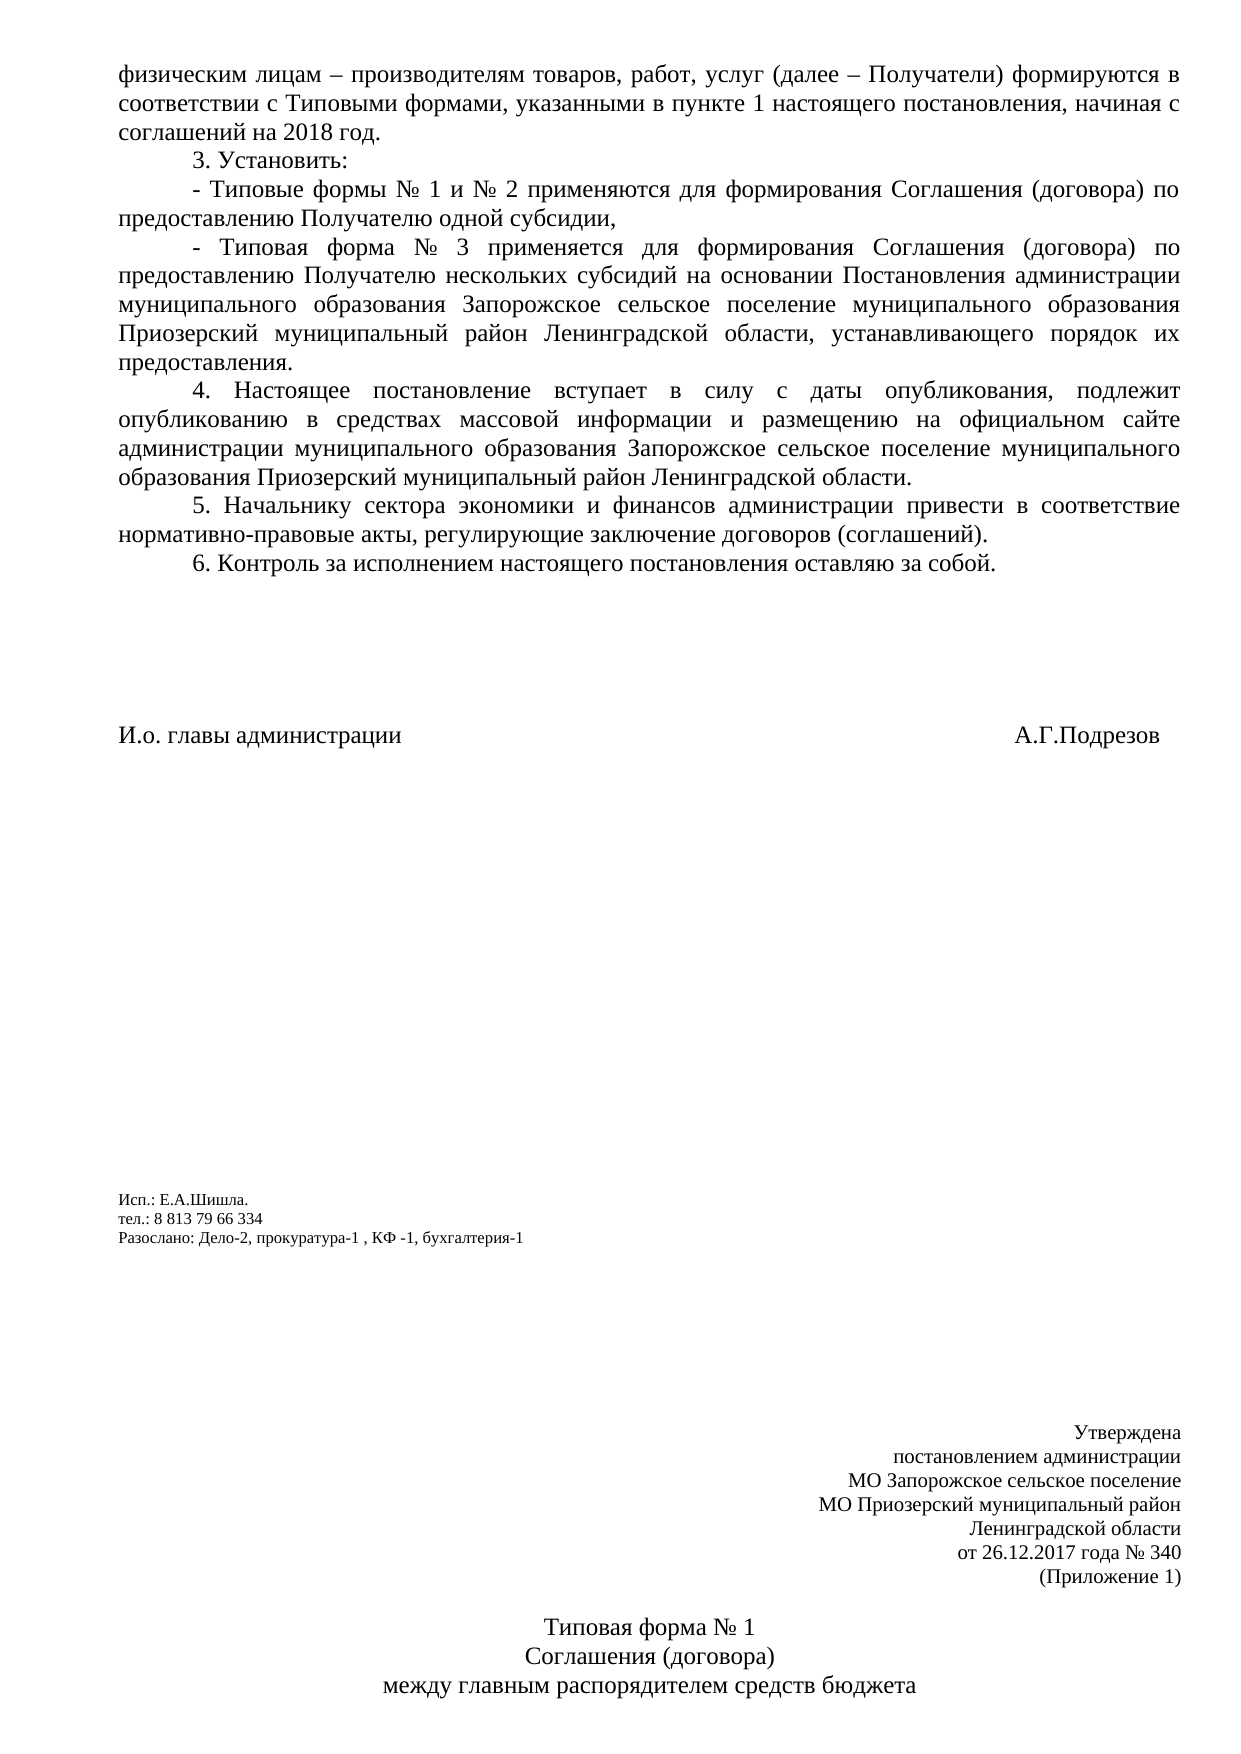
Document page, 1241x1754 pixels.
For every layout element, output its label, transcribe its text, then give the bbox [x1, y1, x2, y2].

text Соглашения (договора) [118, 1641, 1181, 1670]
text между главным распорядителем средств бюджета [118, 1670, 1181, 1699]
text - Типовые формы № 1 и № 2 применяются для формирования Соглашения (договора) по предоставлению Получателю одной субсидии, [118, 174, 1181, 232]
text Утверждена [118, 1420, 1181, 1444]
text - Типовая форма № 3 применяется для формирования Соглашения (договора) по предоставлению Получателю нескольких субсидий на основании Постановления администрации муниципального образования Запорожское сельское поселение муниципального образования Приозерский муниципальный район Ленинградской области, устанавливающего порядок их предоставления. [118, 232, 1181, 375]
text Ленинградской области [118, 1516, 1181, 1540]
text от 26.12.2017 года № 340 [118, 1540, 1181, 1564]
text МО Приозерский муниципальный район [118, 1492, 1181, 1516]
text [118, 59, 1181, 145]
text Разослано: Дело-2, прокуратура-1 , КФ -1, бухгалтерия-1 [118, 1228, 1181, 1247]
text тел.: 8 813 79 66 334 [118, 1209, 1181, 1228]
text МО Запорожское сельское поселение [118, 1468, 1181, 1492]
text И.о. главы администрации А.Г.Подрезов [118, 720, 1181, 749]
text 6. Контроль за исполнением настоящего постановления оставляю за собой. [118, 548, 1181, 577]
text постановлением администрации [118, 1444, 1181, 1468]
text (Приложение 1) [118, 1564, 1181, 1588]
text 3. Установить: [118, 145, 1181, 174]
text Типовая форма № 1 [118, 1612, 1181, 1641]
text Исп.: Е.А.Шишла. [118, 1190, 1181, 1209]
text 5. Начальнику сектора экономики и финансов администрации привести в соответствие нормативно-правовые акты, регулирующие заключение договоров (соглашений). [118, 490, 1181, 548]
text 4. Настоящее постановление вступает в силу с даты опубликования, подлежит опубликованию в средствах массовой информации и размещению на официальном сайте администрации муниципального образования Запорожское сельское поселение муниципального образования Приозерский муниципальный район Ленинградской области. [118, 375, 1181, 490]
